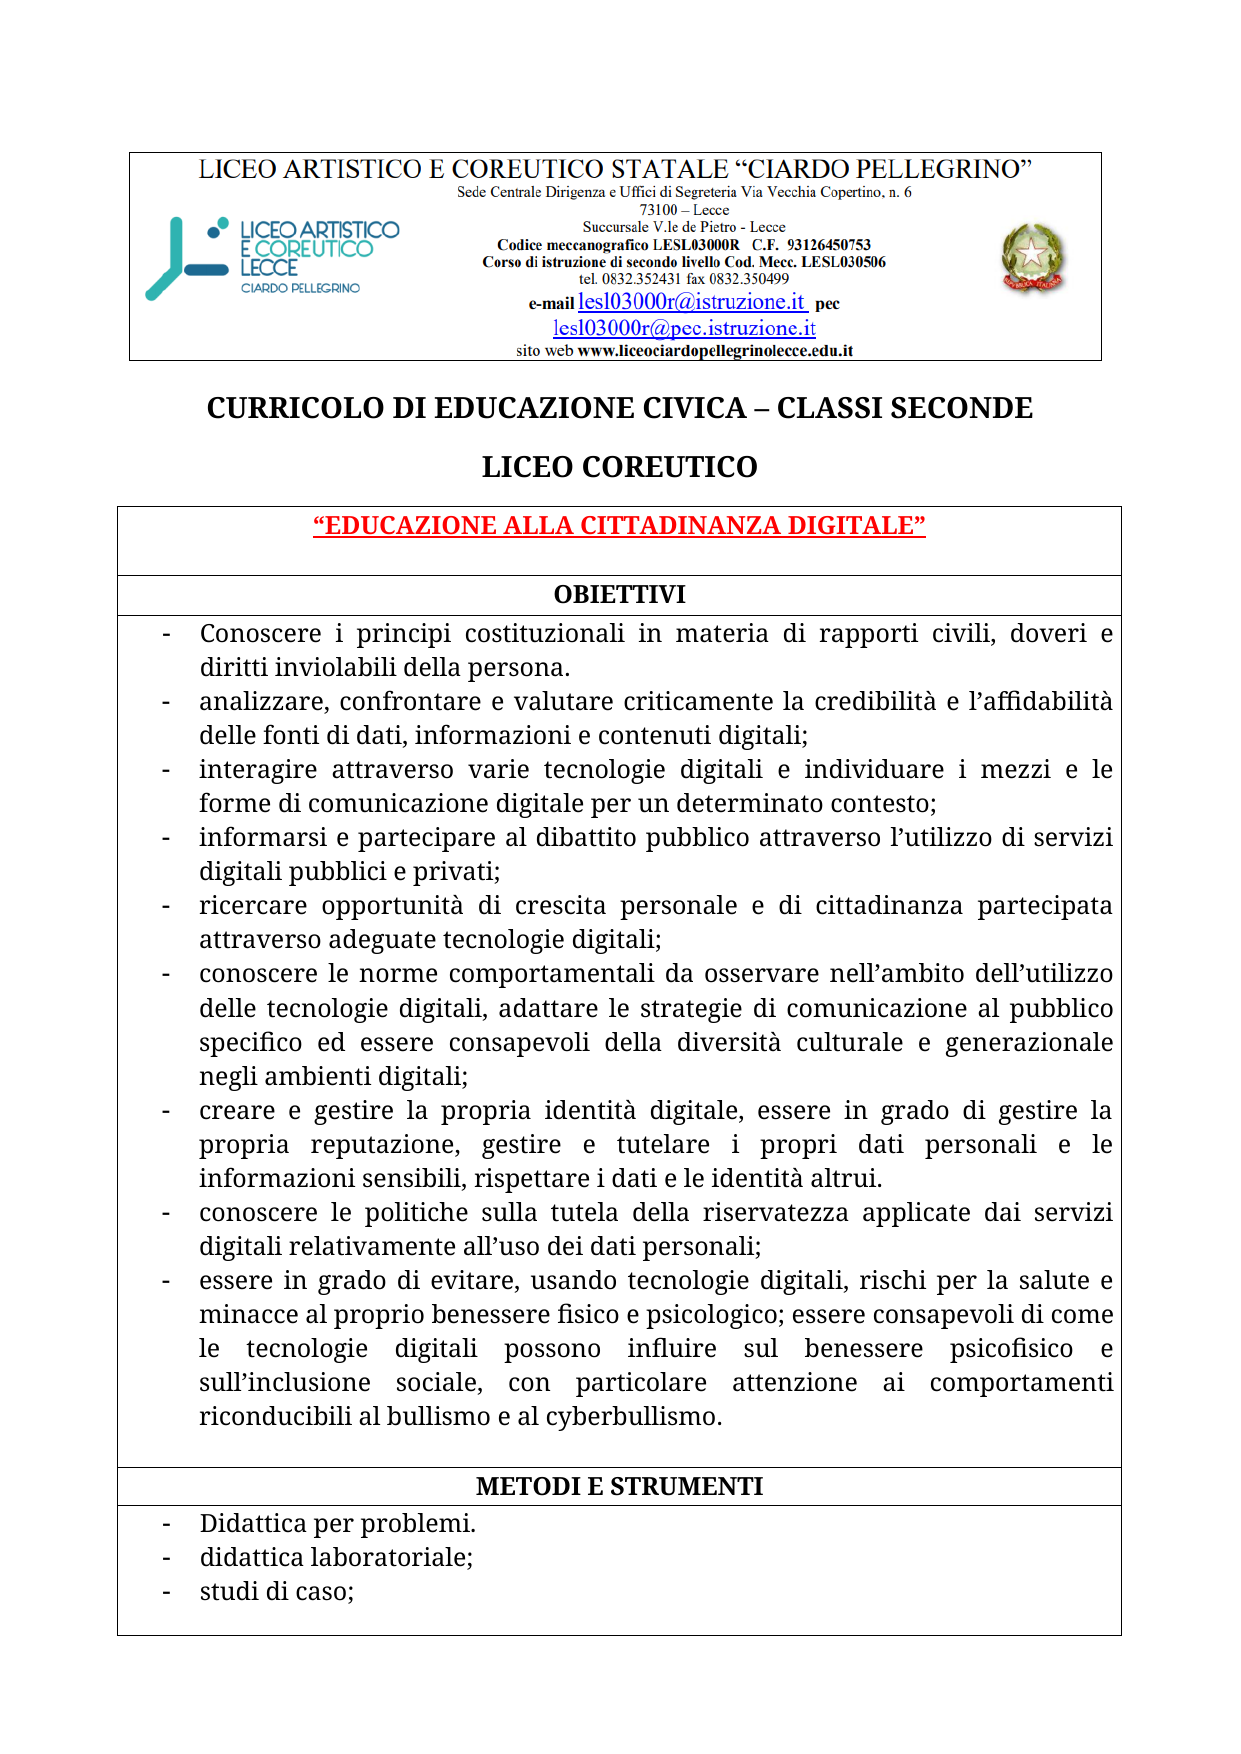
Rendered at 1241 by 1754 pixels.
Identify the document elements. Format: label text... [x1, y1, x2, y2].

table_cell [118, 1506, 1121, 1635]
table_cell METODI E STRUMENTI [118, 1468, 1121, 1504]
text CURRICOLO DI EDUCAZIONE CIVICA – CLASSI SECONDE [118, 387, 1122, 427]
text LICEO COREUTICO [118, 447, 1122, 486]
table_cell Conoscere i principi costituzionali in materia di rapporti civili, doveri e diritti inviolabili della persona. analizzare, confrontare e valutare criticamente la credibilità e l’affidabilità delle fonti di dati, informazioni e contenuti digitali; interagire attraverso varie tecnologie digitali e individuare i mezzi e le forme di comunicazione digitale per un determinato contesto; informarsi e partecipare al dibattito pubblico attraverso l’utilizzo di servizi digitali pubblici e privati; ricercare opportunità di crescita personale e di cittadinanza partecipata attraverso adeguate tecnologie digitali; conoscere le norme comportamentali da osservare nell’ambito dell’utilizzo delle tecnologie digitali, adattare le strategie di comunicazione al pubblico specifico ed essere consapevoli della diversità culturale e generazionale negli ambienti digitali; creare e gestire la propria identità digitale, essere in grado di gestire la propria reputazione, gestire e tutelare i propri dati personali e le informazioni sensibili, rispettare i dati e le identità altrui. conoscere le politiche sulla tutela della riservatezza applicate dai servizi digitali relativamente all’uso dei dati personali; essere in grado di evitare, usando tecnologie digitali, rischi per la salute e minacce al proprio benessere fisico e psicologico; essere consapevoli di come le tecnologie digitali possono influire sul benessere psicofisico e sull’inclusione sociale, con particolare attenzione ai comportamenti riconducibili al bullismo e al cyberbullismo. [118, 616, 1121, 1467]
table_cell OBIETTIVI [118, 576, 1121, 614]
picture [118, 147, 1123, 369]
table_header “EDUCAZIONE ALLA CITTADINANZA DIGITALE” [118, 507, 1121, 575]
